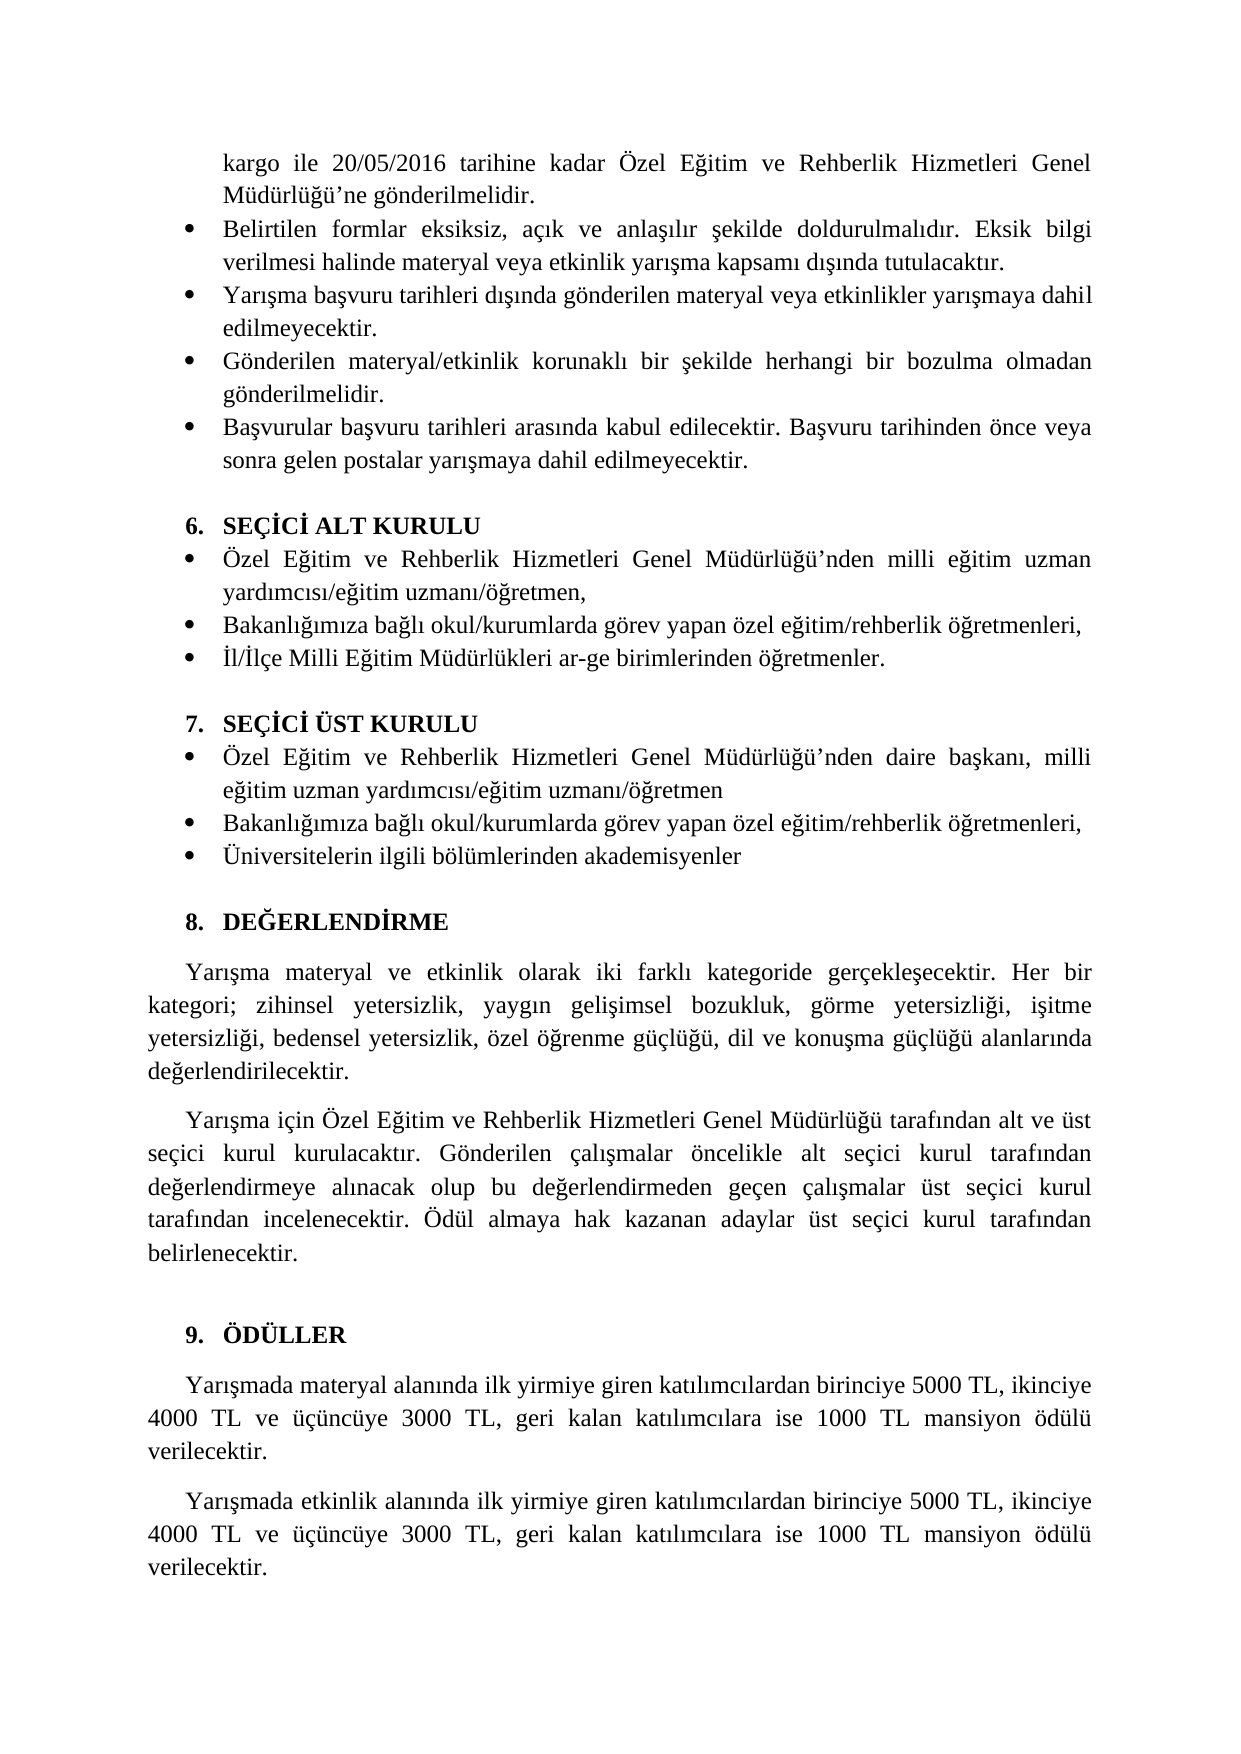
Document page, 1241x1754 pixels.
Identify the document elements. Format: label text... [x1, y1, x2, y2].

list İl/İlçe Milli Eğitim Müdürlükleri ar-ge birimlerinden öğretmenler. [185, 643, 1093, 672]
list SEÇİCİ ALT KURULU [185, 511, 1093, 539]
list Yarışma başvuru tarihleri dışında gönderilen materyal veya etkinlikler yarışmaya dahil edilmeyecektir. [185, 280, 1093, 341]
list Özel Eğitim ve Rehberlik Hizmetleri Genel Müdürlüğü’nden milli eğitim uzman yardımcısı/eğitim uzmanı/öğretmen, [185, 544, 1093, 606]
list Gönderilen materyal/etkinlik korunaklı bir şekilde herhangi bir bozulma olmadan gönderilmelidir. [185, 346, 1093, 407]
list Özel Eğitim ve Rehberlik Hizmetleri Genel Müdürlüğü’nden daire başkanı, milli eğitim uzman yardımcısı/eğitim uzmanı/öğretmen [185, 742, 1093, 804]
text Yarışma için Özel Eğitim ve Rehberlik Hizmetleri Genel Müdürlüğü tarafından alt ve üst seçici kurul kurulacaktır. Gönderilen çalışmalar öncelikle alt seçici kurul tarafından değerlendirmeye alınacak olup bu değerlendirmeden geçen çalışmalar üst seçici kurul tarafından incelenecektir. Ödül almaya hak kazanan adaylar üst seçici kurul tarafından belirlenecektir. [148, 1106, 1093, 1266]
list DEĞERLENDİRME [185, 907, 1093, 936]
list Bakanlığımıza bağlı okul/kurumlarda görev yapan özel eğitim/rehberlik öğretmenleri, [185, 610, 1093, 639]
list Üniversitelerin ilgili bölümlerinden akademisyenler [185, 841, 1093, 870]
text Yarışma materyal ve etkinlik olarak iki farklı kategoride gerçekleşecektir. Her bir kategori; zihinsel yetersizlik, yaygın gelişimsel bozukluk, görme yetersizliği, işitme yetersizliği, bedensel yetersizlik, özel öğrenme güçlüğü, dil ve konuşma güçlüğü alanlarında değerlendirilecektir. [148, 957, 1093, 1084]
text Yarışmada materyal alanında ilk yirmiye giren katılımcılardan birinciye 5000 TL, ikinciye 4000 TL ve üçüncüye 3000 TL, geri kalan katılımcılara ise 1000 TL mansiyon ödülü verilecektir. [148, 1370, 1093, 1465]
text Yarışmada etkinlik alanında ilk yirmiye giren katılımcılardan birinciye 5000 TL, ikinciye 4000 TL ve üçüncüye 3000 TL, geri kalan katılımcılara ise 1000 TL mansiyon ödülü verilecektir. [148, 1486, 1093, 1581]
list Bakanlığımıza bağlı okul/kurumlarda görev yapan özel eğitim/rehberlik öğretmenleri, [185, 808, 1093, 837]
list Başvurular başvuru tarihleri arasında kabul edilecektir. Başvuru tarihinden önce veya sonra gelen postalar yarışmaya dahil edilmeyecektir. [185, 412, 1093, 473]
list Belirtilen formlar eksiksiz, açık ve anlaşılır şekilde doldurulmalıdır. Eksik bilgi verilmesi halinde materyal veya etkinlik yarışma kapsamı dışında tutulacaktır. [185, 214, 1093, 275]
list kargo ile 20/05/2016 tarihine kadar Özel Eğitim ve Rehberlik Hizmetleri Genel Müdürlüğü’ne gönderilmelidir. [223, 148, 1093, 209]
list SEÇİCİ ÜST KURULU [185, 709, 1093, 738]
list ÖDÜLLER [185, 1320, 1093, 1349]
